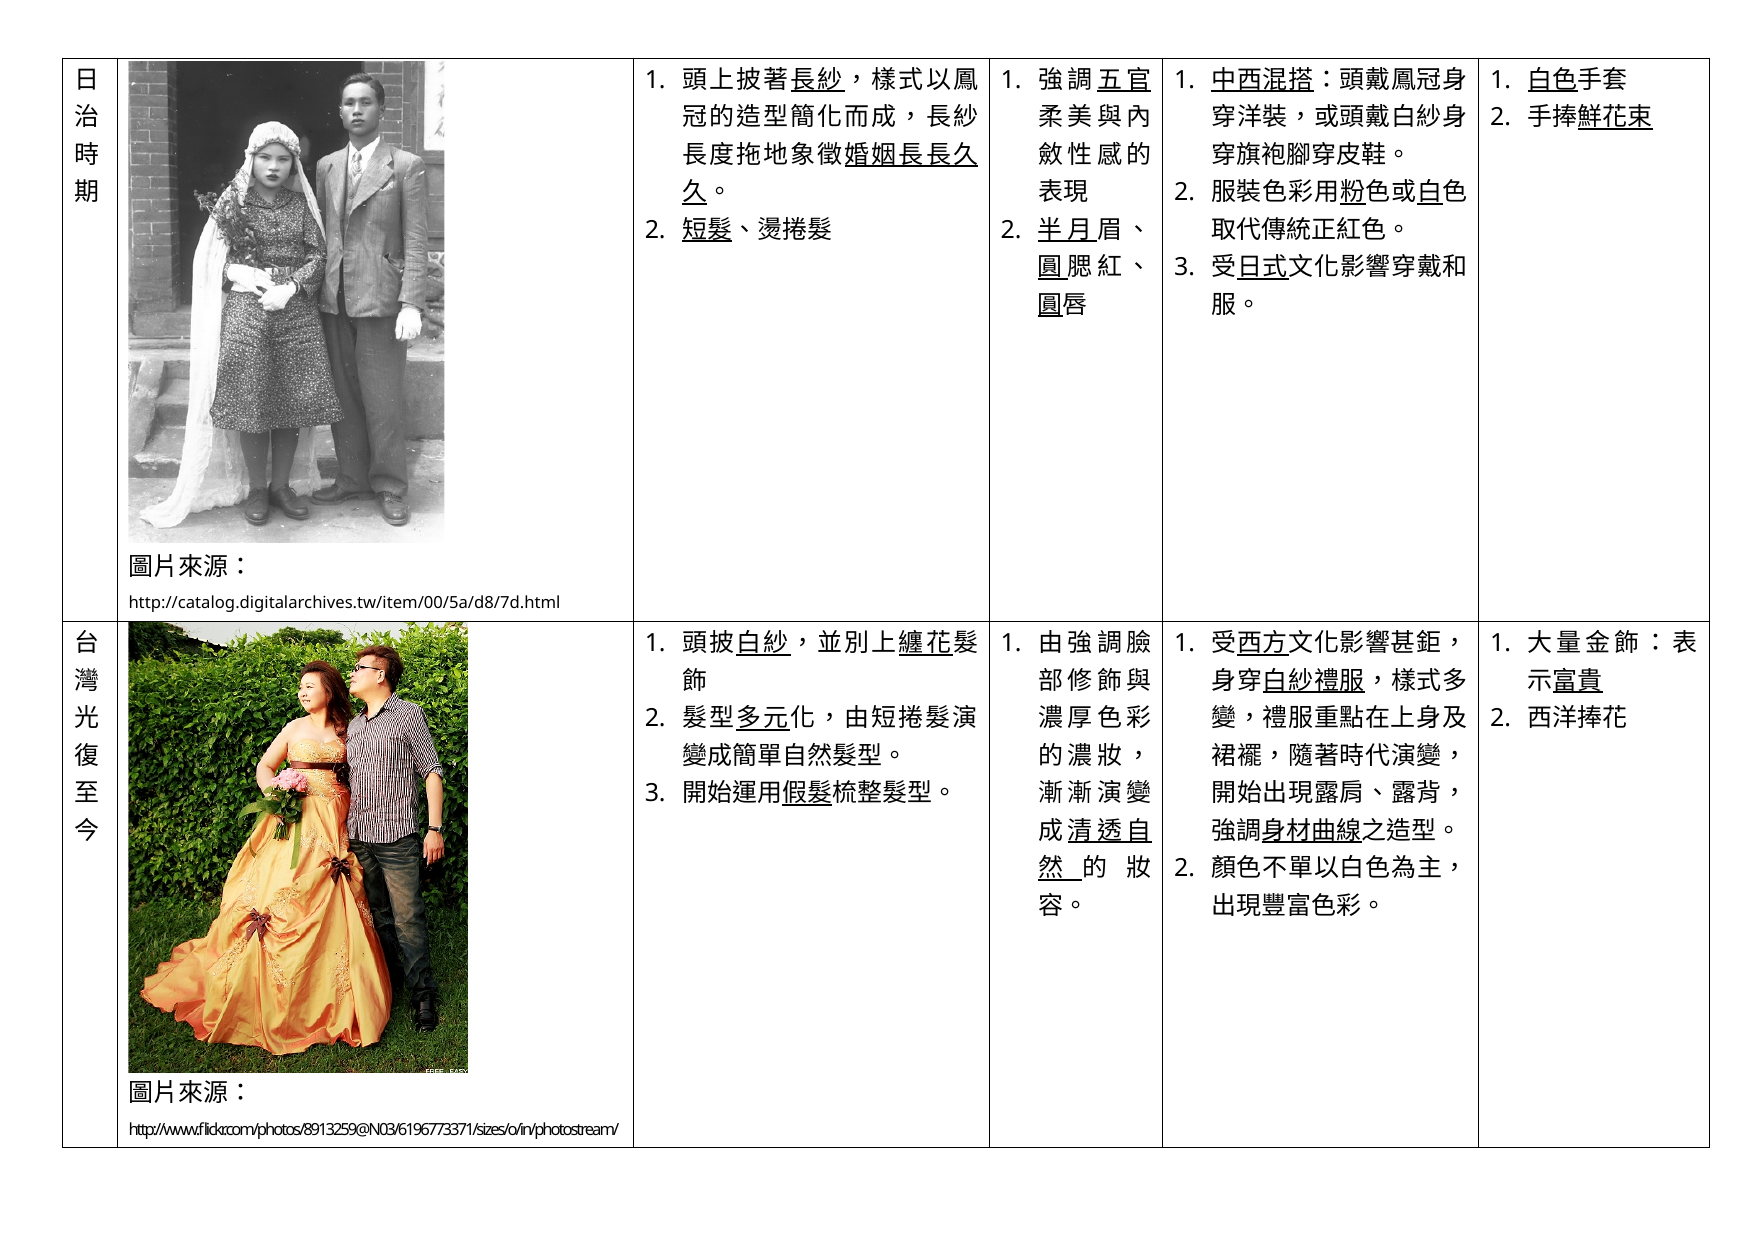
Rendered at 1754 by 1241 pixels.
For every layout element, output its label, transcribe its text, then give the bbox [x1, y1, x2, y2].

table_cell 圖片來源： http://www.flickr.com/photos/8913259@N03/6196773371/sizes/o/in/photostream/ [118, 622, 633, 1147]
table_cell 受西方文化影響甚鉅，身穿白紗禮服，樣式多變，禮服重點在上身及裙襬，隨著時代演變，開始出現露肩、露背，強調身材曲線之造型。 顏色不單以白色為主，出現豐富色彩。 [1163, 622, 1478, 1147]
table_cell 圖片來源： http://catalog.digitalarchives.tw/item/00/5a/d8/7d.html [118, 59, 633, 621]
picture [128, 61, 445, 543]
table_cell 白色手套 手捧鮮花束 [1479, 59, 1709, 621]
table_cell 頭上披著長紗，樣式以鳳冠的造型簡化而成，長紗長度拖地象徵婚姻長長久久。 短髮、燙捲髮 [634, 59, 989, 621]
table_cell 中西混搭：頭戴鳳冠身穿洋裝，或頭戴白紗身穿旗袍腳穿皮鞋。 服裝色彩用粉色或白色取代傳統正紅色。 受日式文化影響穿戴和服。 [1163, 59, 1478, 621]
table_cell 由強調臉部修飾與濃厚色彩的濃妝，漸漸演變成清透自然的妝容。 [990, 622, 1162, 1147]
table_cell 台灣光復至今 [63, 622, 117, 1147]
table_cell 強調五官柔美與內斂性感的表現 半月眉、圓腮紅、圓唇 [990, 59, 1162, 621]
table_cell 頭披白紗，並別上纏花髮飾 髮型多元化，由短捲髮演變成簡單自然髮型。 開始運用假髮梳整髮型。 [634, 622, 989, 1147]
picture [128, 622, 468, 1073]
table_cell 大量金飾：表示富貴 西洋捧花 [1479, 622, 1709, 1147]
table_cell 日治時期 [63, 59, 117, 621]
